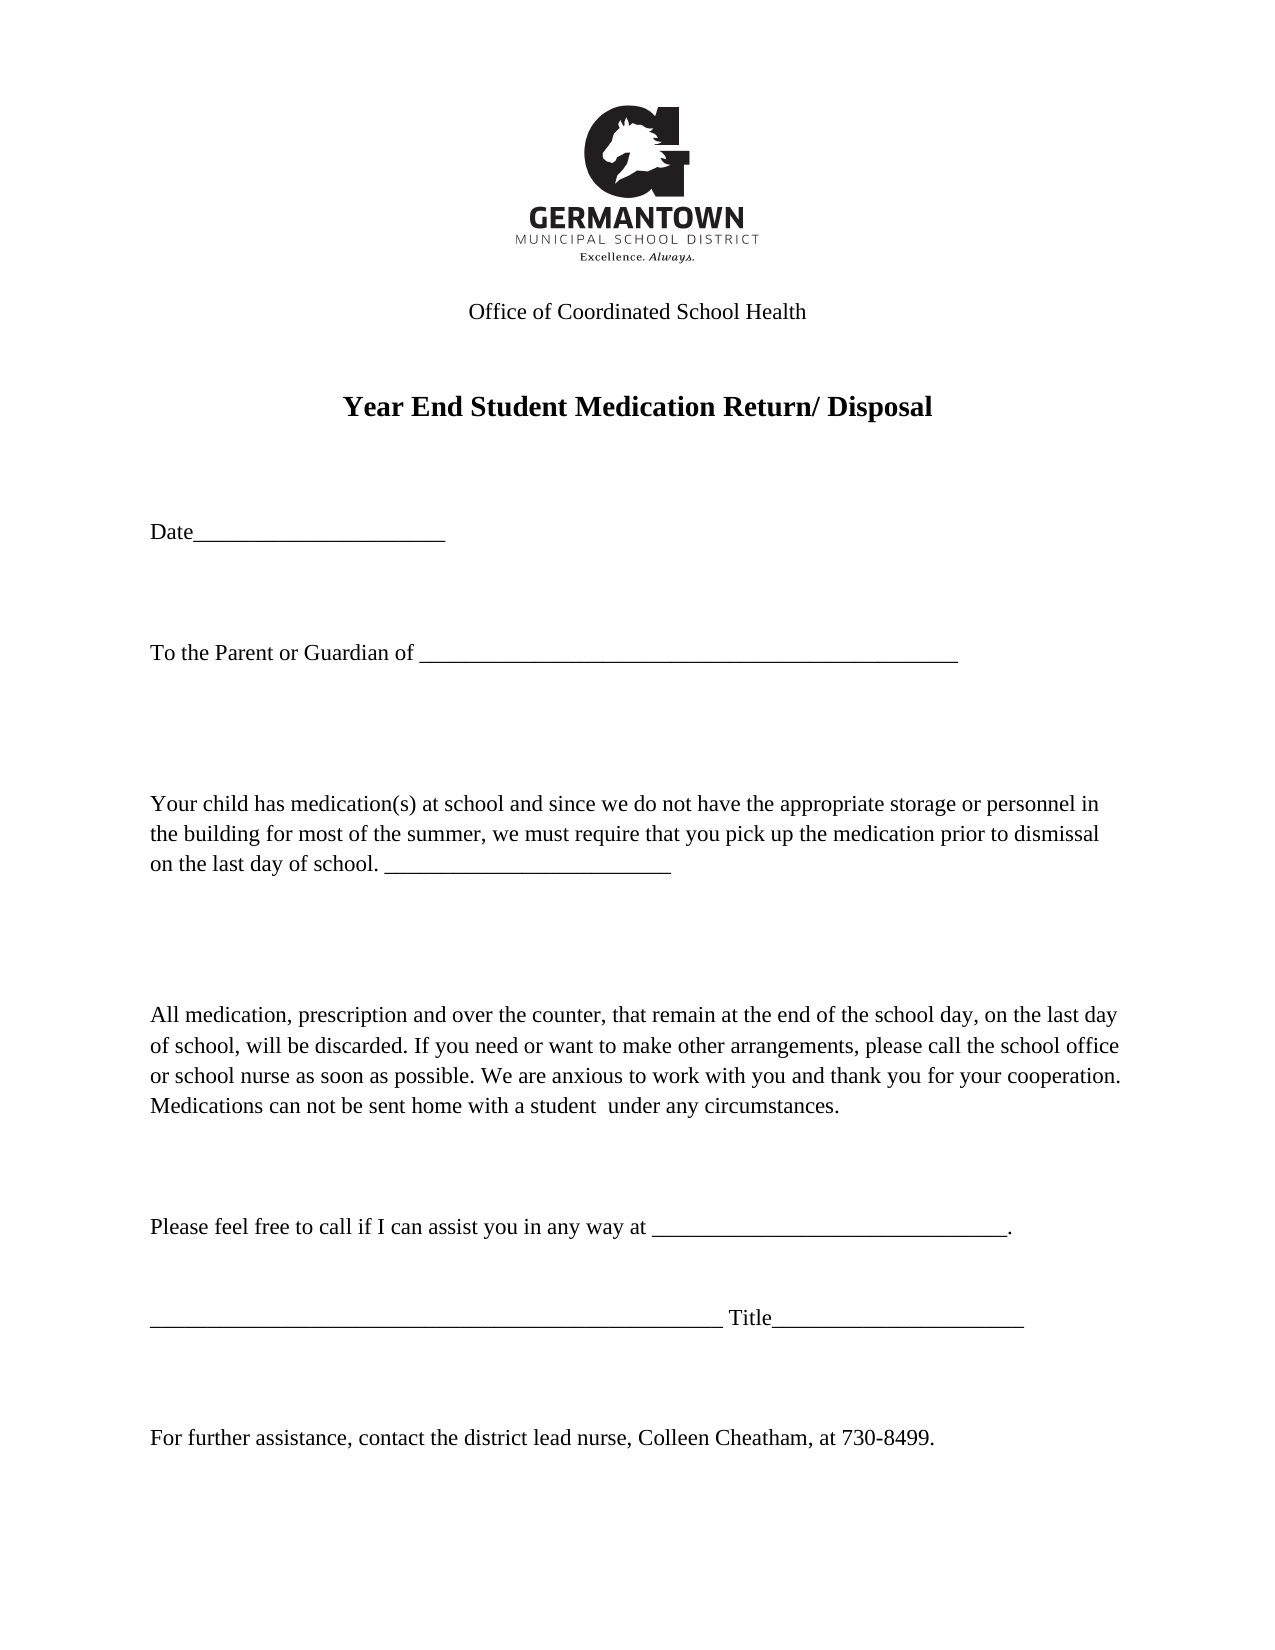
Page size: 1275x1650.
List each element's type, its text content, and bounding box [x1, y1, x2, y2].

picture [516, 75, 759, 295]
text Please feel free to call if I can assist you in any way at _______________________________. [150, 1213, 1125, 1239]
text For further assistance, contact the district lead nurse, Colleen Cheatham, at 730-8499. [150, 1424, 1125, 1451]
text Date______________________ [150, 518, 1125, 544]
text __________________________________________________ Title______________________ [150, 1303, 1125, 1330]
text To the Parent or Guardian of _______________________________________________ [150, 639, 1125, 665]
text Office of Coordinated School Health [150, 298, 1125, 325]
text Year End Student Medication Return/ Disposal [150, 389, 1125, 422]
text All medication, prescription and over the counter, that remain at the end of the school day, on the last day of school, will be discarded. If you need or want to make other arrangements, please call the school office or school nurse as soon as possible. We are anxious to work with you and thank you for your cooperation. Medications can not be sent home with a student under any circumstances. [150, 1001, 1125, 1118]
text Your child has medication(s) at school and since we do not have the appropriate storage or personnel in the building for most of the summer, we must require that you pick up the medication prior to dismissal on the last day of school. _________________________ [150, 790, 1125, 877]
